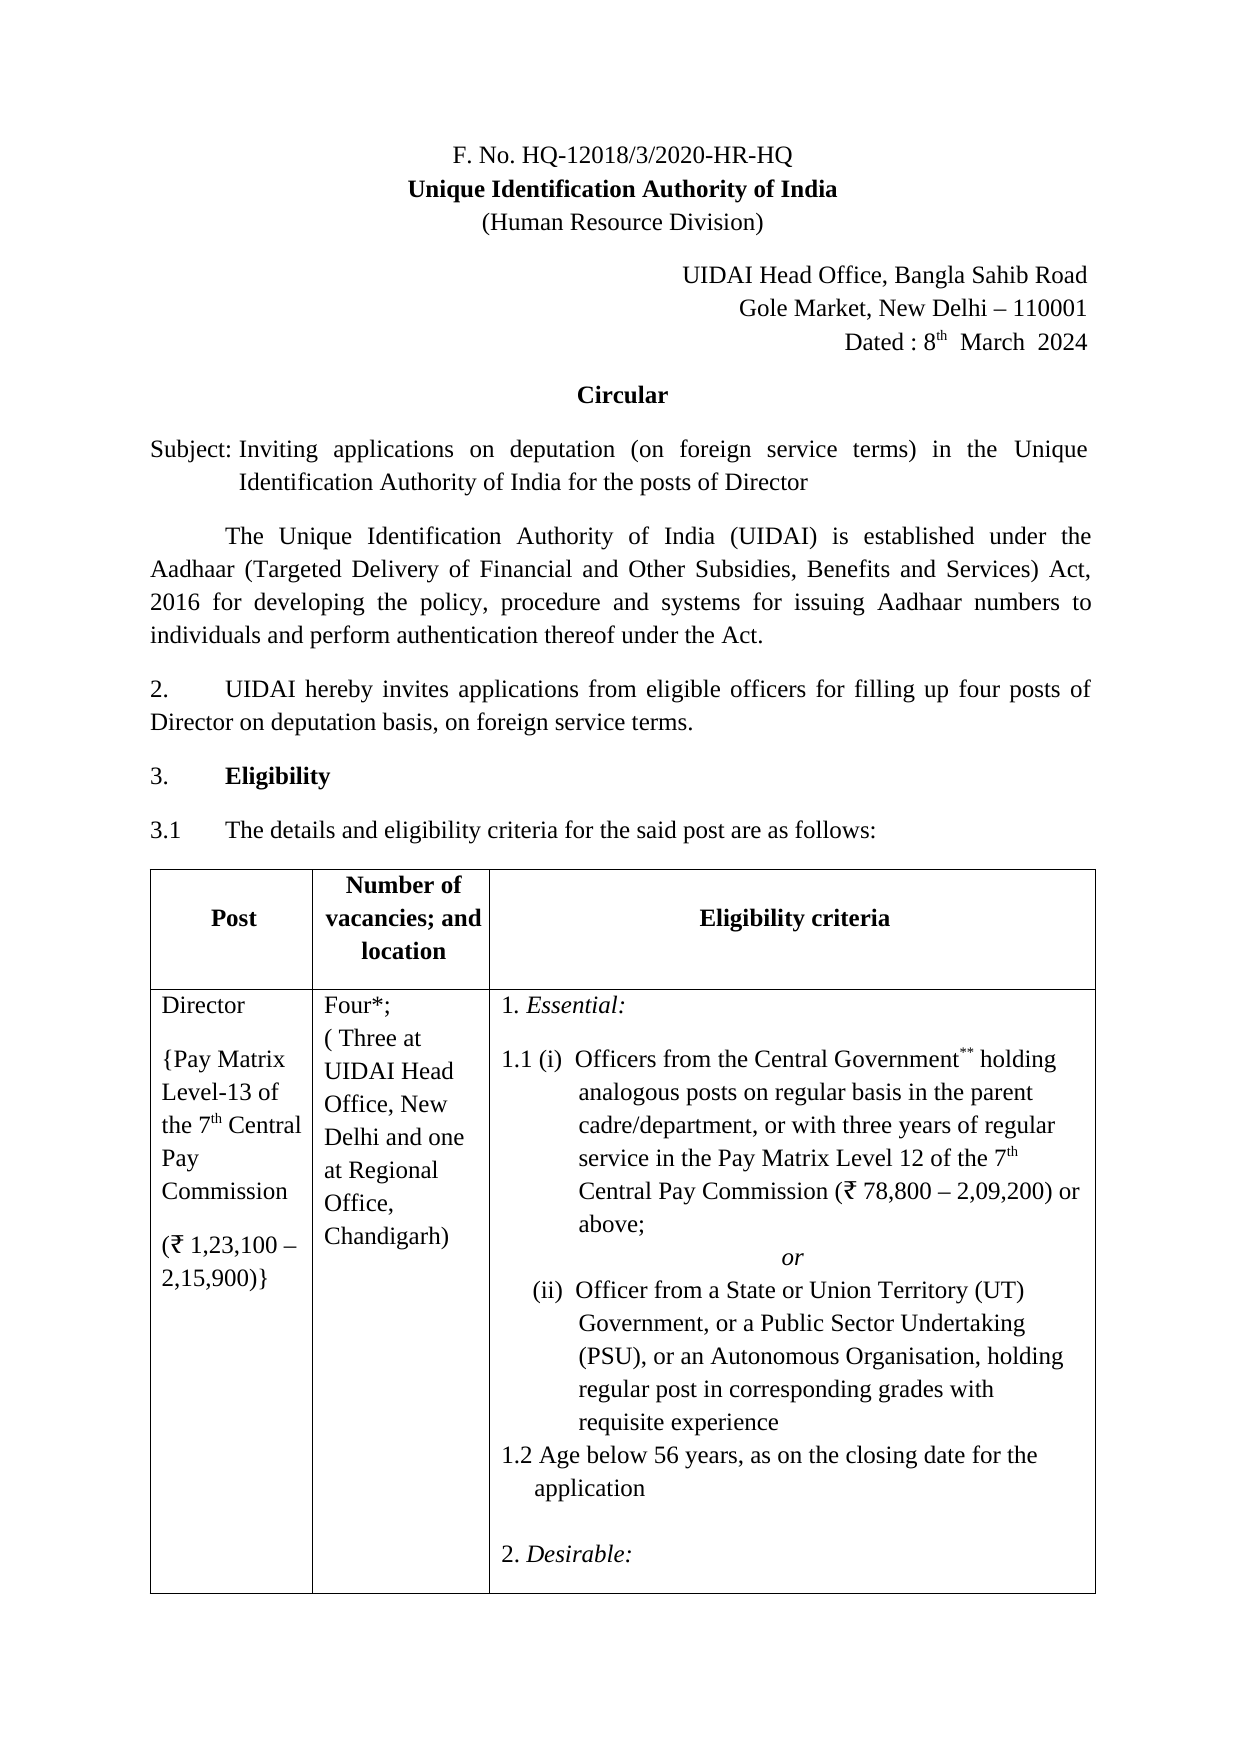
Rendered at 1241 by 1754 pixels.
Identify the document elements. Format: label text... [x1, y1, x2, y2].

text UIDAI Head Office, Bangla Sahib Road [150, 261, 1087, 289]
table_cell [490, 990, 1095, 1593]
text The Unique Identification Authority of India (UIDAI) is established under the Aadhaar (Targeted Delivery of Financial and Other Subsidies, Benefits and Services) Act, 2016 for developing the policy, procedure and systems for issuing Aadhaar numbers to individuals and perform authentication thereof under the Act. [150, 521, 1093, 649]
text (Human Resource Division) [150, 207, 1095, 235]
text Gole Market, New Delhi – 110001 [150, 293, 1087, 322]
table_header Number of vacancies; and location [313, 870, 489, 989]
table_header Eligibility criteria [490, 870, 1095, 989]
text 3.1 The details and eligibility criteria for the said post are as follows: [150, 815, 1095, 843]
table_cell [151, 990, 312, 1593]
table_header Post [151, 870, 312, 989]
text Dated : 8th March 2024 [150, 327, 1087, 355]
text 3. Eligibility [150, 761, 1095, 790]
text Circular [150, 380, 1095, 409]
text F. No. HQ-12018/3/2020-HR-HQ [150, 141, 1095, 169]
text Subject: Inviting applications on deputation (on foreign service terms) in the Unique Identification Authority of India for the posts of Director [150, 434, 1087, 496]
text 2. UIDAI hereby invites applications from eligible officers for filling up four posts of Director on deputation basis, on foreign service terms. [150, 674, 1093, 736]
text Unique Identification Authority of India [150, 174, 1095, 202]
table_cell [313, 990, 489, 1593]
